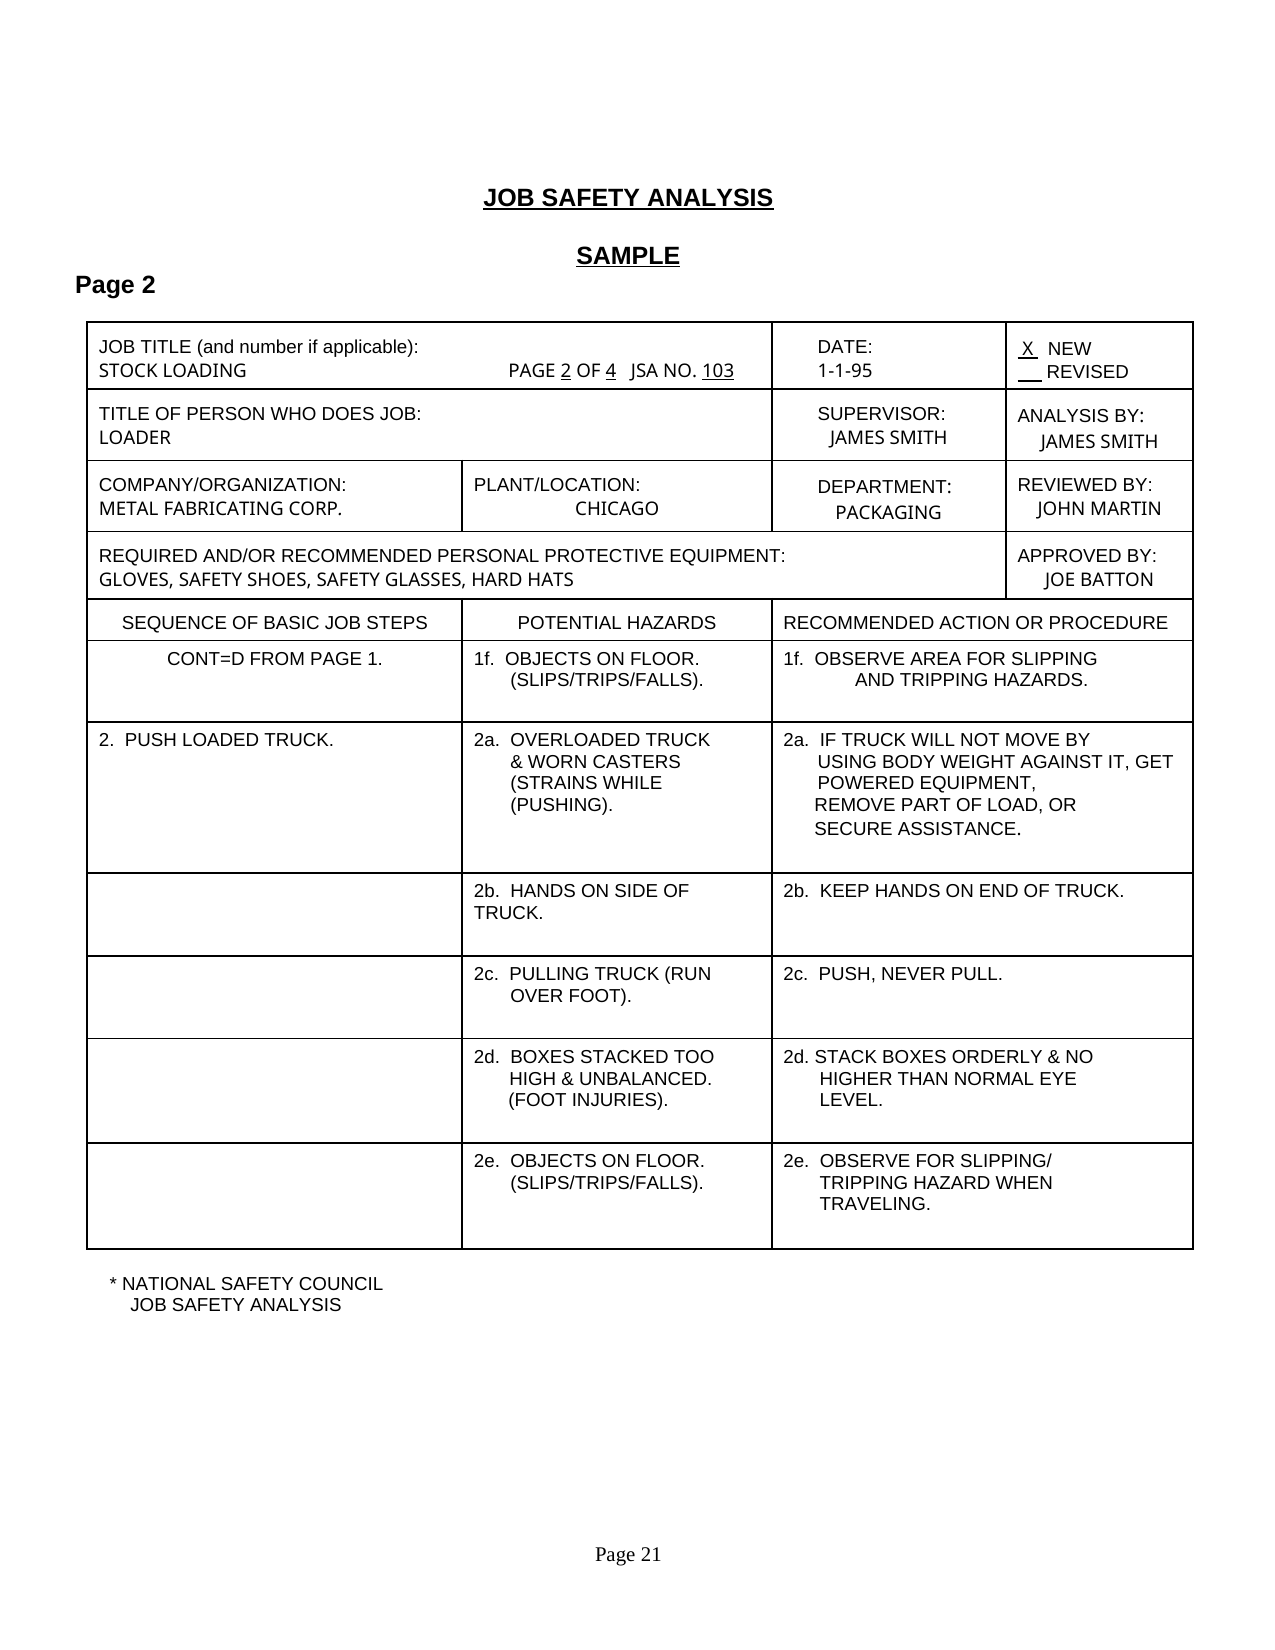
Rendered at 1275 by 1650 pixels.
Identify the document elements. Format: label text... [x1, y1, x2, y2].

table_cell 2b. HANDS ON SIDE OF TRUCK. [463, 874, 771, 955]
text * NATIONAL SAFETY COUNCIL [75, 1272, 1181, 1294]
table_cell 2c. PULLING TRUCK (RUN OVER FOOT). [463, 957, 771, 1037]
table_cell PLANT/LOCATION: CHICAGO [463, 461, 771, 531]
table_cell CONT=D FROM PAGE 1. [88, 641, 461, 721]
table_cell 1f. OBSERVE AREA FOR SLIPPING AND TRIPPING HAZARDS. [773, 641, 1192, 721]
table_cell REVIEWED BY: JOHN MARTIN [1007, 461, 1192, 531]
table_header X NEW REVISED [1007, 323, 1192, 388]
table_cell 2c. PUSH, NEVER PULL. [773, 957, 1192, 1037]
table_cell 2b. KEEP HANDS ON END OF TRUCK. [773, 874, 1192, 955]
text SAMPLE [75, 241, 1181, 270]
table_cell RECOMMENDED ACTION OR PROCEDURE [773, 600, 1192, 639]
table_cell [88, 874, 461, 955]
table_cell APPROVED BY: JOE BATTON [1007, 532, 1192, 598]
table_cell 2e. OBJECTS ON FLOOR. (SLIPS/TRIPS/FALLS). [463, 1144, 771, 1248]
table_cell COMPANY/ORGANIZATION: METAL FABRICATING CORP. [88, 461, 461, 531]
table_cell 2d. STACK BOXES ORDERLY & NO HIGHER THAN NORMAL EYE LEVEL. [773, 1039, 1192, 1142]
text Page 2 [75, 270, 1181, 298]
table_cell SUPERVISOR: JAMES SMITH [773, 390, 1005, 459]
table_cell 2a. OVERLOADED TRUCK & WORN CASTERS (STRAINS WHILE (PUSHING). [463, 723, 771, 872]
table_header JOB TITLE (and number if applicable): STOCK LOADING PAGE 2 OF 4 JSA NO. 103 [88, 323, 771, 388]
table_cell TITLE OF PERSON WHO DOES JOB: LOADER [88, 390, 771, 459]
text JOB SAFETY ANALYSIS [75, 1294, 1181, 1316]
table_cell REQUIRED AND/OR RECOMMENDED PERSONAL PROTECTIVE EQUIPMENT: GLOVES, SAFETY SHOES, SAFETY GLASSES, HARD HATS [88, 532, 1005, 598]
table_cell DEPARTMENT: PACKAGING [773, 461, 1005, 531]
table_cell [88, 957, 461, 1037]
text JOB SAFETY ANALYSIS [75, 183, 1181, 212]
table_cell 2. PUSH LOADED TRUCK. [88, 723, 461, 872]
table_header DATE: 1-1-95 [773, 323, 1005, 388]
table_cell ANALYSIS BY: JAMES SMITH [1007, 390, 1192, 459]
table_cell POTENTIAL HAZARDS [463, 600, 771, 639]
table_cell 2d. BOXES STACKED TOO HIGH & UNBALANCED. (FOOT INJURIES). [463, 1039, 771, 1142]
table_cell 1f. OBJECTS ON FLOOR. (SLIPS/TRIPS/FALLS). [463, 641, 771, 721]
table_cell [88, 1144, 461, 1248]
table_cell 2a. IF TRUCK WILL NOT MOVE BY USING BODY WEIGHT AGAINST IT, GET POWERED EQUIPMENT, REMOVE PART OF LOAD, OR SECURE ASSISTANCE. [773, 723, 1192, 872]
table_cell [88, 1039, 461, 1142]
table_cell SEQUENCE OF BASIC JOB STEPS [88, 600, 461, 639]
table_cell 2e. OBSERVE FOR SLIPPING/ TRIPPING HAZARD WHEN TRAVELING. [773, 1144, 1192, 1248]
